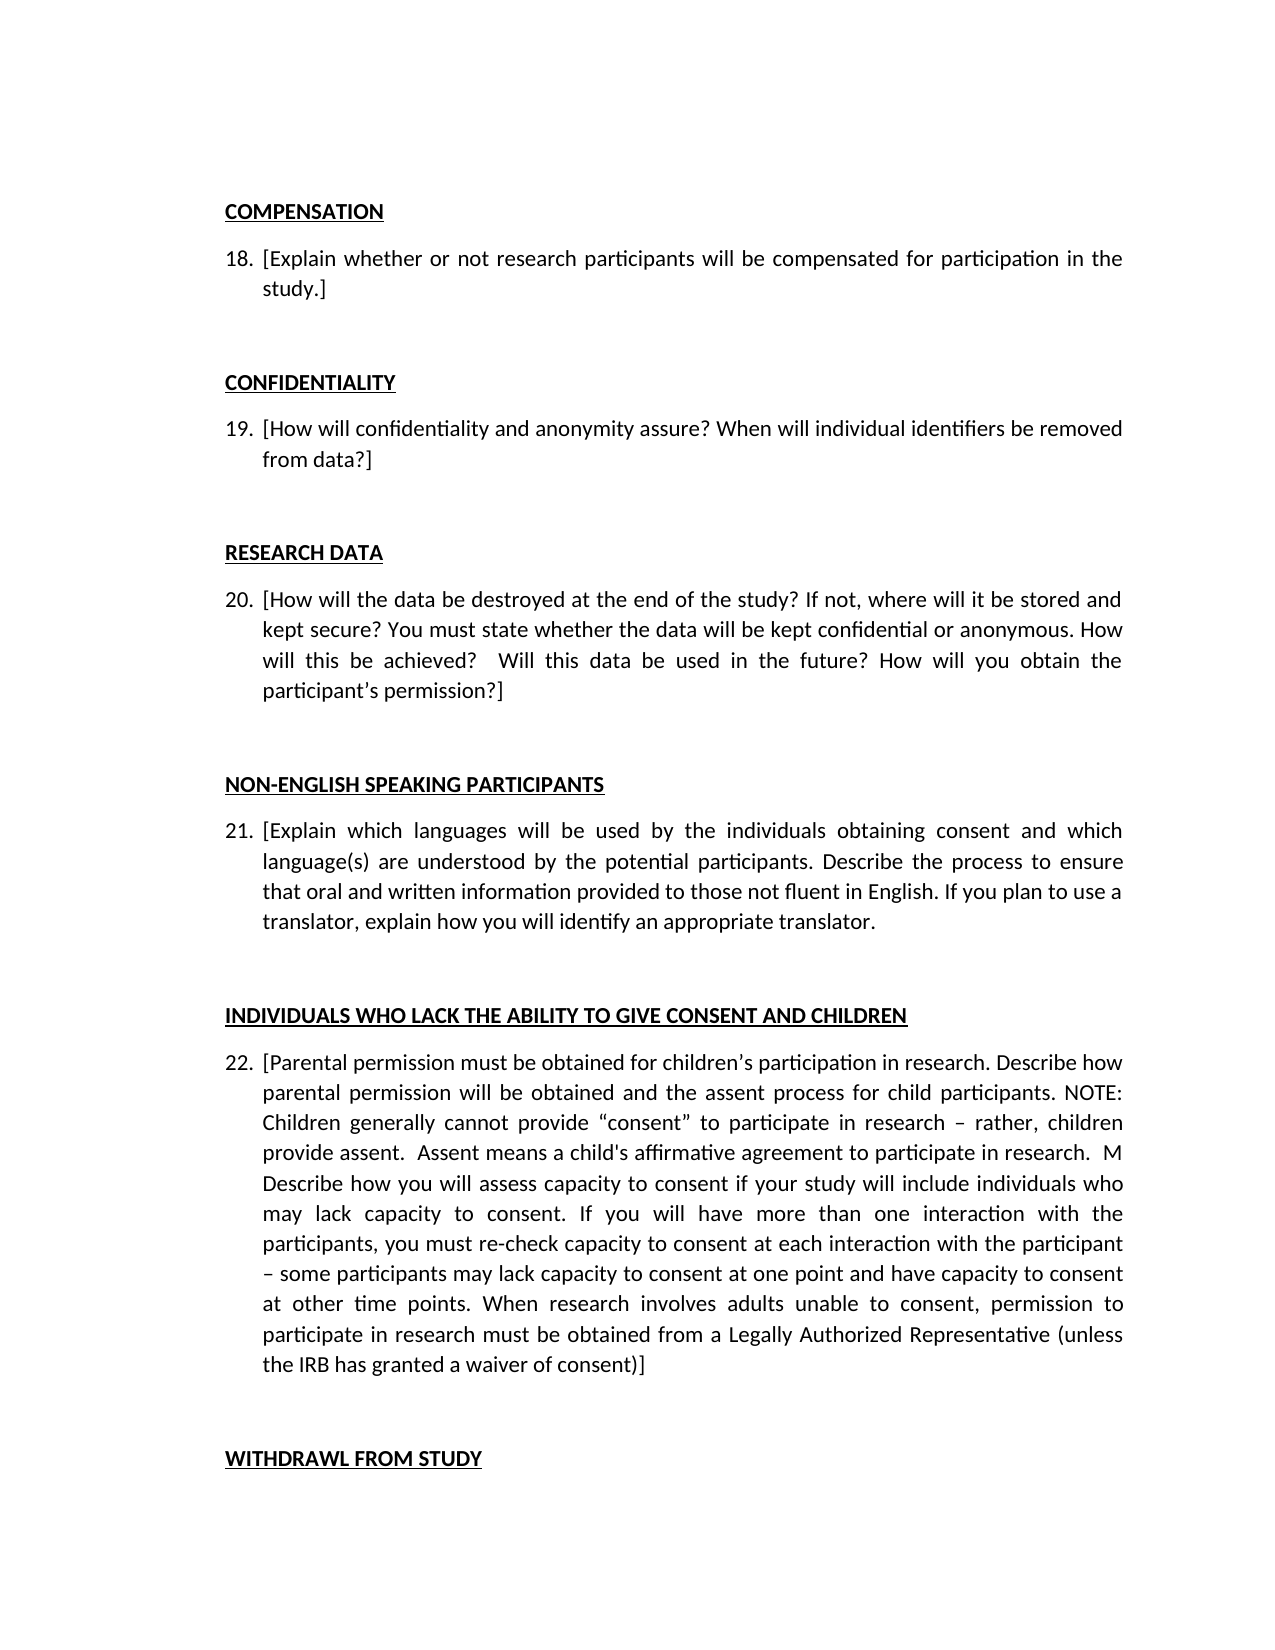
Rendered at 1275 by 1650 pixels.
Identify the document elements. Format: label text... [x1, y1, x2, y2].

list [How will confidentiality and anonymity assure? When will individual identifiers be removed from data?] [225, 414, 1125, 473]
text INDIVIDUALS WHO LACK THE ABILITY TO GIVE CONSENT AND CHILDREN [150, 1001, 1125, 1029]
text COMPENSATION [150, 197, 1125, 225]
text WITHDRAWL FROM STUDY [150, 1444, 1125, 1472]
list [Parental permission must be obtained for children’s participation in research. Describe how parental permission will be obtained and the assent process for child participants. NOTE: Children generally cannot provide “consent” to participate in research – rather, children provide assent. Assent means a child's affirmative agreement to participate in research. M Describe how you will assess capacity to consent if your study will include individuals who may lack capacity to consent. If you will have more than one interaction with the participants, you must re-check capacity to consent at each interaction with the participant – some participants may lack capacity to consent at one point and have capacity to consent at other time points. When research involves adults unable to consent, permission to participate in research must be obtained from a Legally Authorized Representative (unless the IRB has granted a waiver of consent)] [225, 1048, 1125, 1378]
text CONFIDENTIALITY [150, 368, 1125, 396]
list [Explain whether or not research participants will be compensated for participation in the study.] [225, 244, 1125, 302]
text RESEARCH DATA [150, 538, 1125, 567]
list [How will the data be destroyed at the end of the study? If not, where will it be stored and kept secure? You must state whether the data will be kept confidential or anonymous. How will this be achieved? Will this data be used in the future? How will you obtain the participant’s permission?] [225, 585, 1125, 704]
text NON-ENGLISH SPEAKING PARTICIPANTS [150, 770, 1125, 798]
list [Explain which languages will be used by the individuals obtaining consent and which language(s) are understood by the potential participants. Describe the process to ensure that oral and written information provided to those not fluent in English. If you plan to use a translator, explain how you will identify an appropriate translator. [225, 817, 1125, 935]
